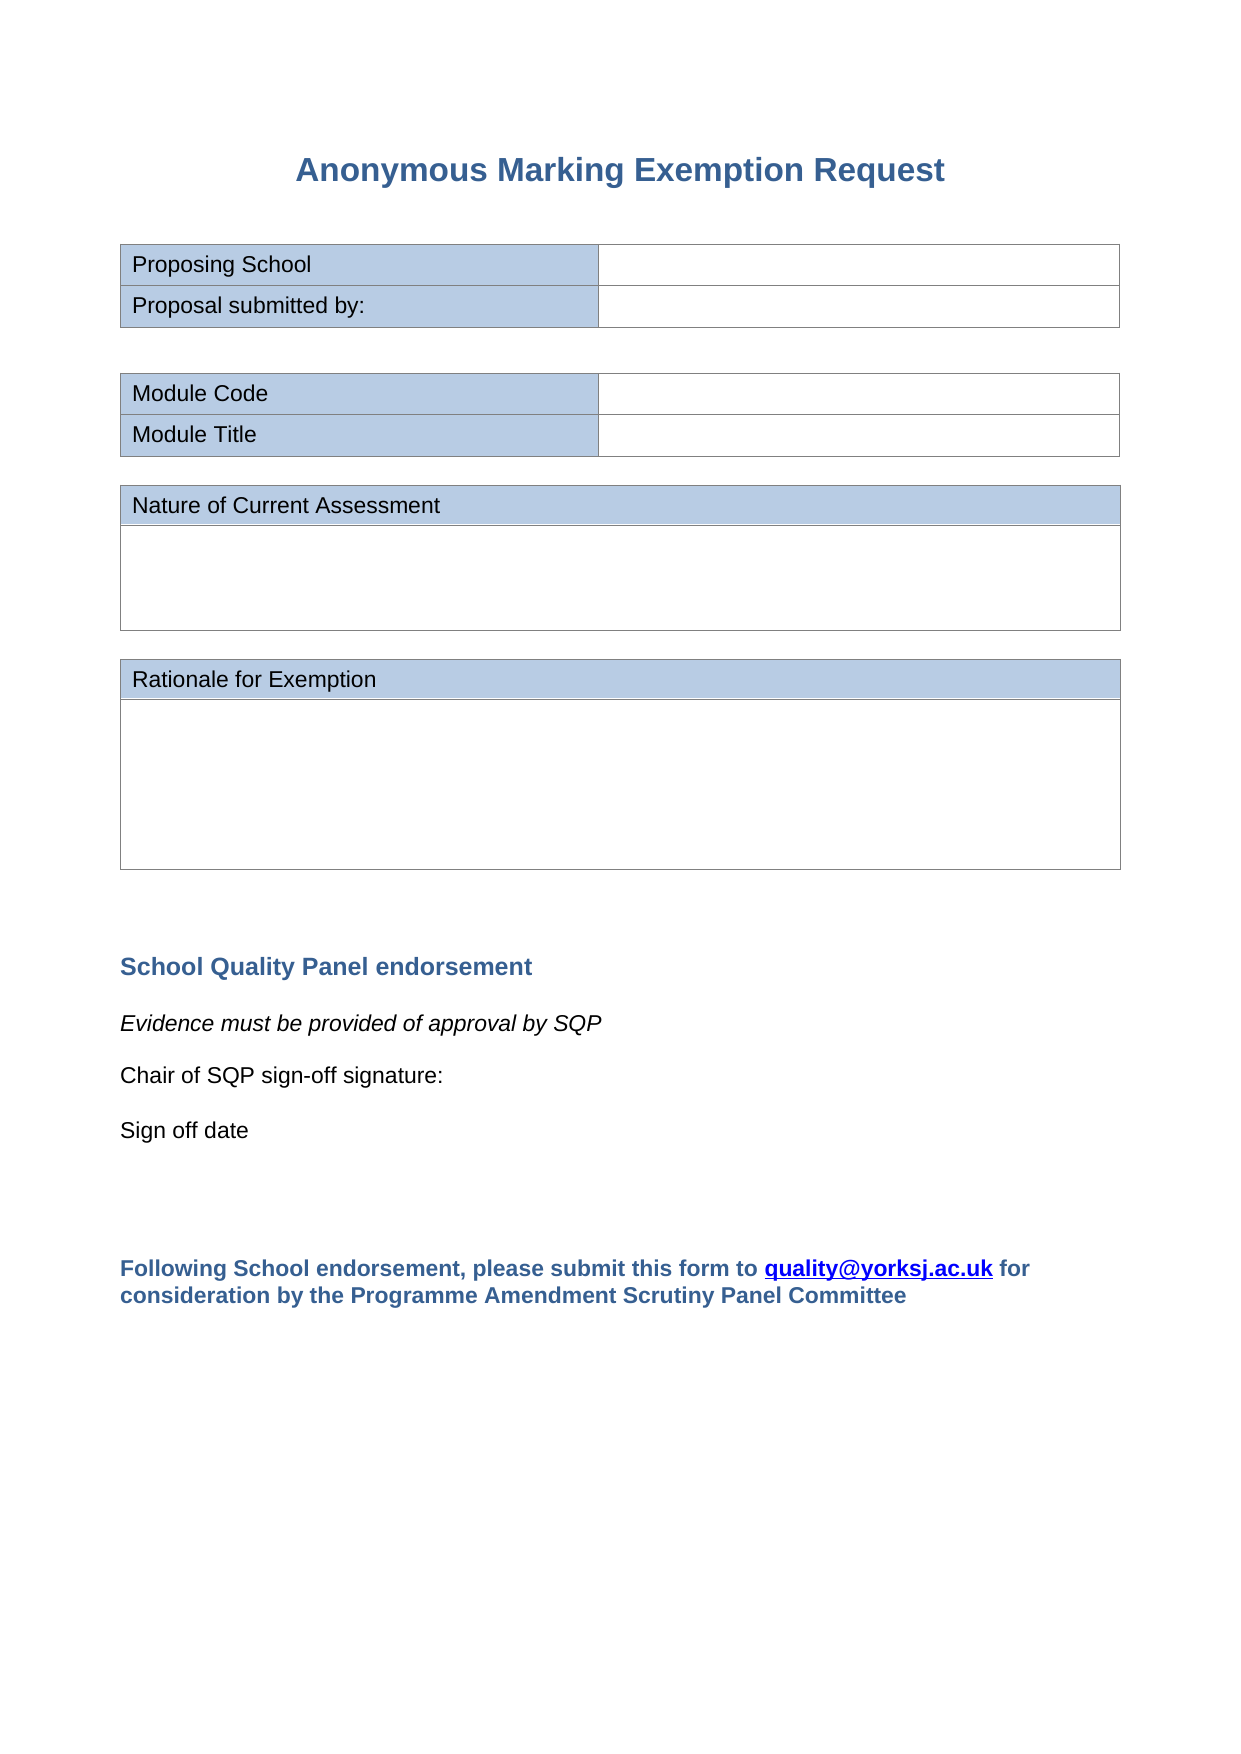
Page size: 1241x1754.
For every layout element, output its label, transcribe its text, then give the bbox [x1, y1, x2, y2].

text Anonymous Marking Exemption Request [120, 150, 1120, 188]
table_cell [121, 700, 1120, 869]
table_header Nature of Current Assessment [121, 486, 1120, 524]
table_header Module Code [121, 374, 598, 414]
table_header Rationale for Exemption [121, 660, 1120, 698]
text Following School endorsement, please submit this form to quality@yorksj.ac.uk for consideration by the Programme Amendment Scrutiny Panel Committee [120, 1255, 1114, 1308]
table_header Proposing School [121, 245, 598, 285]
table_header [599, 374, 1119, 414]
text Evidence must be provided of approval by SQP [120, 1010, 1120, 1036]
text Sign off date [120, 1117, 1032, 1143]
text School Quality Panel endorsement [120, 952, 1120, 981]
table_cell [599, 286, 1119, 327]
table_cell Module Title [121, 415, 598, 456]
table_header [599, 245, 1119, 285]
table_cell Proposal submitted by: [121, 286, 598, 327]
text Chair of SQP sign-off signature: [120, 1062, 1032, 1089]
table_cell [121, 526, 1120, 629]
table_cell [599, 415, 1119, 456]
